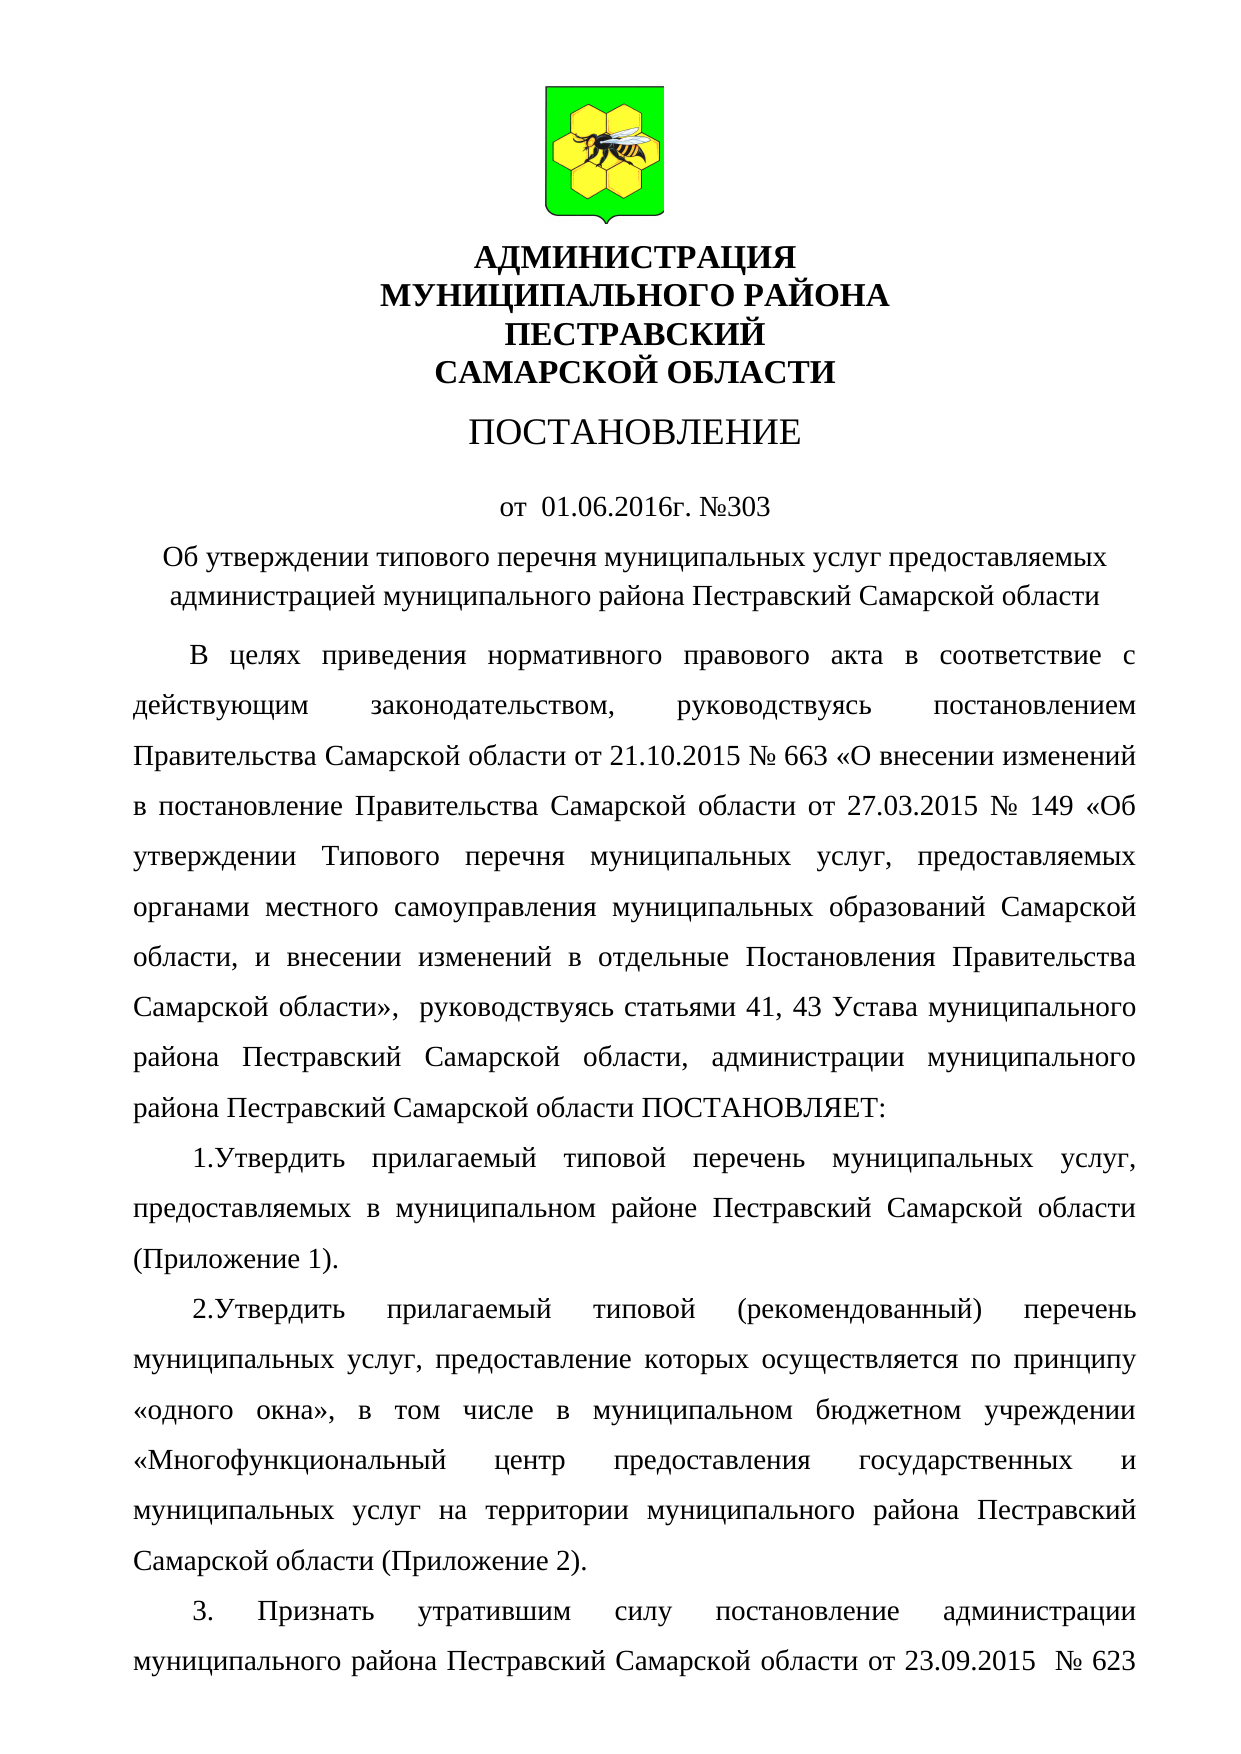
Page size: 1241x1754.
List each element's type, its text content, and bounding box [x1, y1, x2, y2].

text В целях приведения нормативного правового акта в соответствие с действующим законодательством, руководствуясь постановлением Правительства Самарской области от 21.10.2015 № 663 «О внесении изменений в постановление Правительства Самарской области от 27.03.2015 № 149 «Об утверждении Типового перечня муниципальных услуг, предоставляемых органами местного самоуправления муниципальных образований Самарской области, и внесении изменений в отдельные Постановления Правительства Самарской области», руководствуясь статьями 41, 43 Устава муниципального района Пестравский Самарской области, администрации муниципального района Пестравский Самарской области ПОСТАНОВЛЯЕТ: [133, 637, 1137, 1123]
text 1.Утвердить прилагаемый типовой перечень муниципальных услуг, предоставляемых в муниципальном районе Пестравский Самарской области (Приложение 1). [133, 1140, 1137, 1274]
text ПОСТАНОВЛЕНИЕ [133, 410, 1137, 453]
text САМАРСКОЙ ОБЛАСТИ [133, 352, 1137, 391]
picture [545, 86, 664, 224]
text МУНИЦИПАЛЬНОГО РАЙОНА [133, 276, 1137, 314]
text от 01.06.2016г. №303 [133, 489, 1137, 522]
text 2.Утвердить прилагаемый типовой (рекомендованный) перечень муниципальных услуг, предоставление которых осуществляется по принципу «одного окна», в том числе в муниципальном бюджетном учреждении «Многофункциональный центр предоставления государственных и муниципальных услуг на территории муниципального района Пестравский Самарской области (Приложение 2). [133, 1291, 1137, 1576]
text Об утверждении типового перечня муниципальных услуг предоставляемых администрацией муниципального района Пестравский Самарской области [133, 539, 1137, 611]
text АДМИНИСТРАЦИЯ [133, 237, 1137, 276]
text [133, 1593, 1137, 1677]
text ПЕСТРАВСКИЙ [133, 314, 1137, 352]
